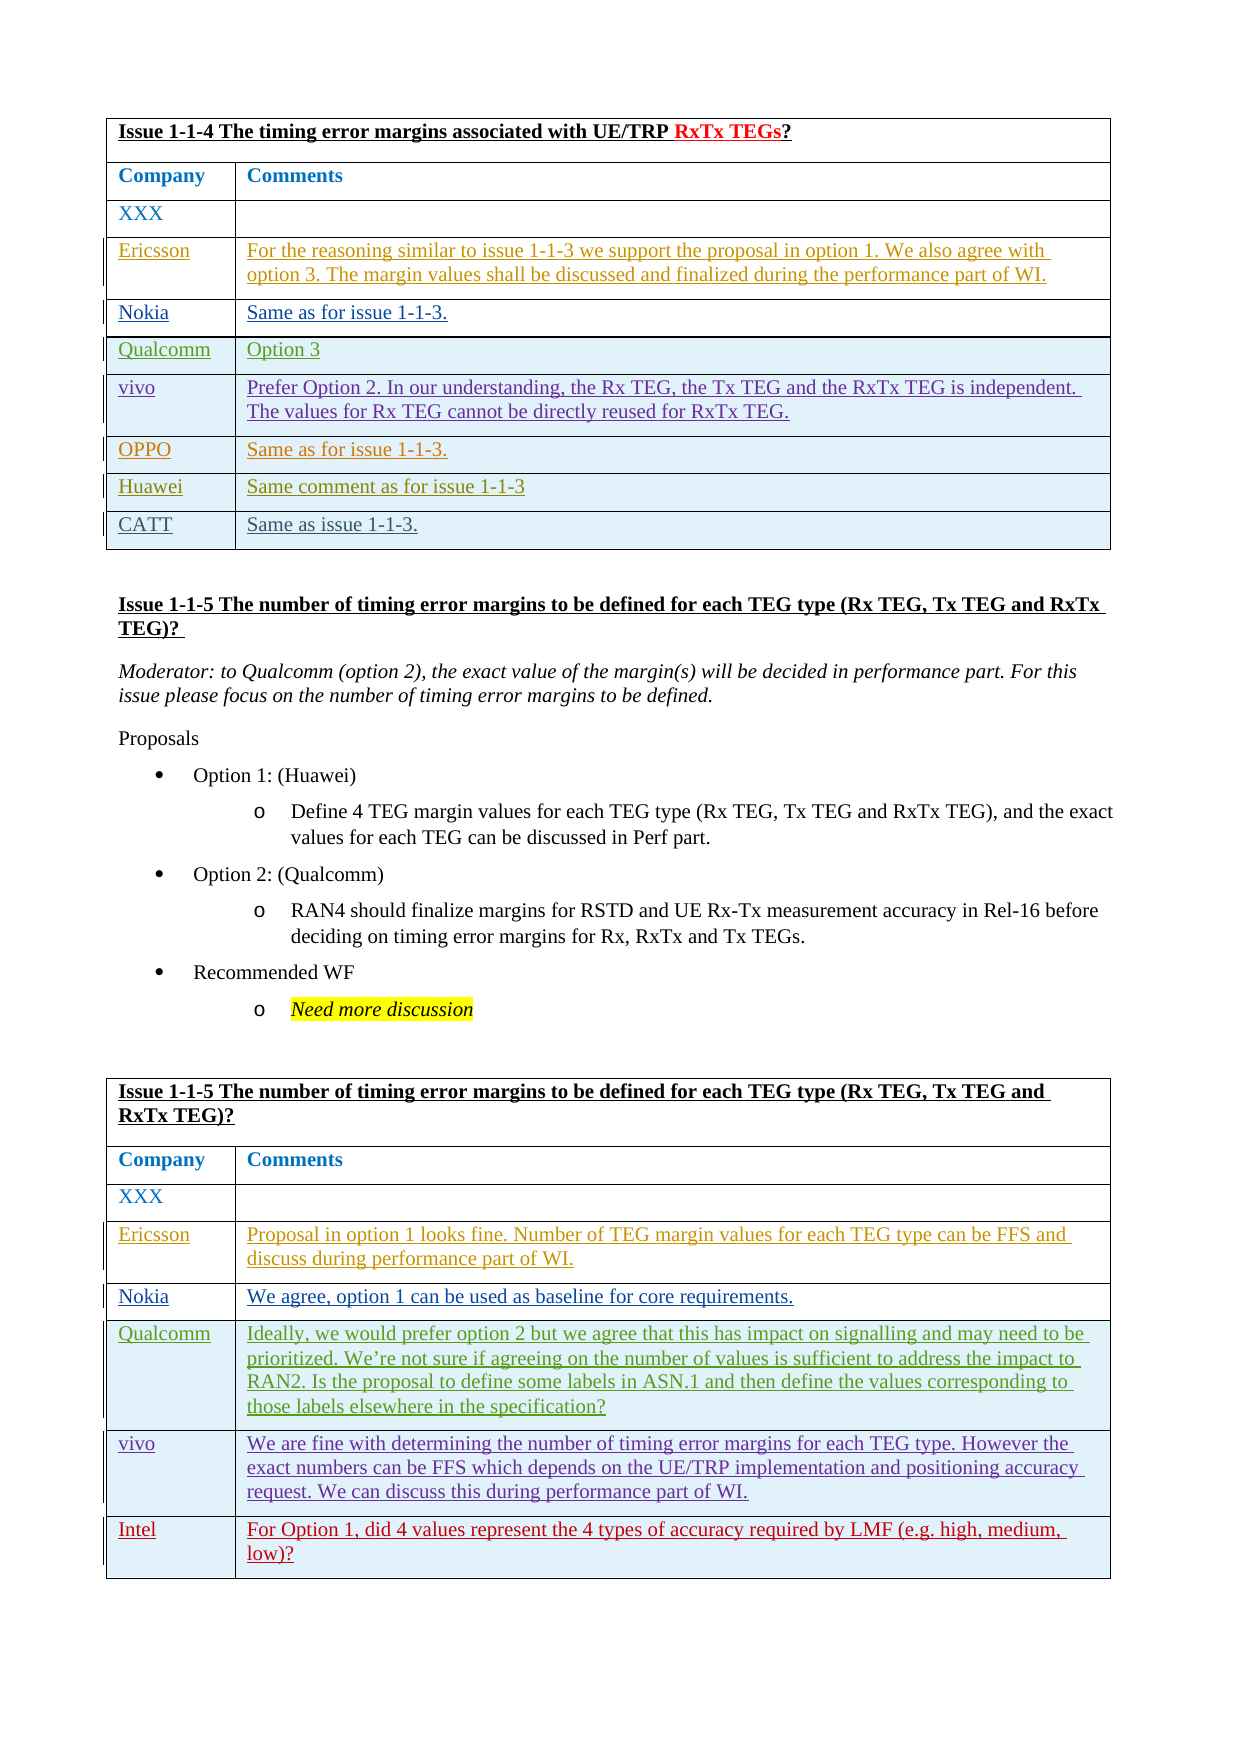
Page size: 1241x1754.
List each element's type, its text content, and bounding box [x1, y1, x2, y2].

table_cell Company [107, 1147, 235, 1183]
text Moderator: to Qualcomm (option 2), the exact value of the margin(s) will be decided in performance part. For this issue please focus on the number of timing error margins to be defined. [118, 659, 1122, 707]
list Option 2: (Qualcomm) [156, 861, 1122, 886]
table_header Issue 1-1-5 The number of timing error margins to be defined for each TEG type (Rx TEG, Tx TEG and RxTx TEG)? [107, 1079, 1110, 1146]
list Recommended WF [156, 960, 1122, 984]
table_cell [236, 300, 1110, 336]
table_cell Comments [236, 1147, 1110, 1183]
table_cell [236, 1284, 1110, 1320]
table_cell [236, 238, 1110, 299]
table_cell [236, 1222, 1110, 1283]
list Option 1: (Huawei) [156, 763, 1122, 787]
table_cell Comments [236, 163, 1110, 199]
table_cell [107, 1284, 235, 1320]
table_cell [107, 238, 235, 299]
table_cell XXX [107, 1185, 235, 1221]
text Proposals [118, 726, 1122, 750]
table_cell XXX [107, 201, 235, 237]
table_cell [107, 1222, 235, 1283]
table_header Issue 1-1-4 The timing error margins associated with UE/TRP RxTx TEGs? [107, 119, 1110, 162]
list Define 4 TEG margin values for each TEG type (Rx TEG, Tx TEG and RxTx TEG), and the exact values for each TEG can be discussed in Perf part. [253, 799, 1122, 849]
table_cell [107, 300, 235, 336]
text Issue 1-1-5 The number of timing error margins to be defined for each TEG type (Rx TEG, Tx TEG and RxTx TEG)? [118, 592, 1122, 640]
table_cell Company [107, 163, 235, 199]
table_cell [236, 1185, 1110, 1221]
table_cell [236, 201, 1110, 237]
list RAN4 should finalize margins for RSTD and UE Rx-Tx measurement accuracy in Rel-16 before deciding on timing error margins for Rx, RxTx and Tx TEGs. [253, 898, 1122, 948]
list Need more discussion [253, 997, 1122, 1023]
